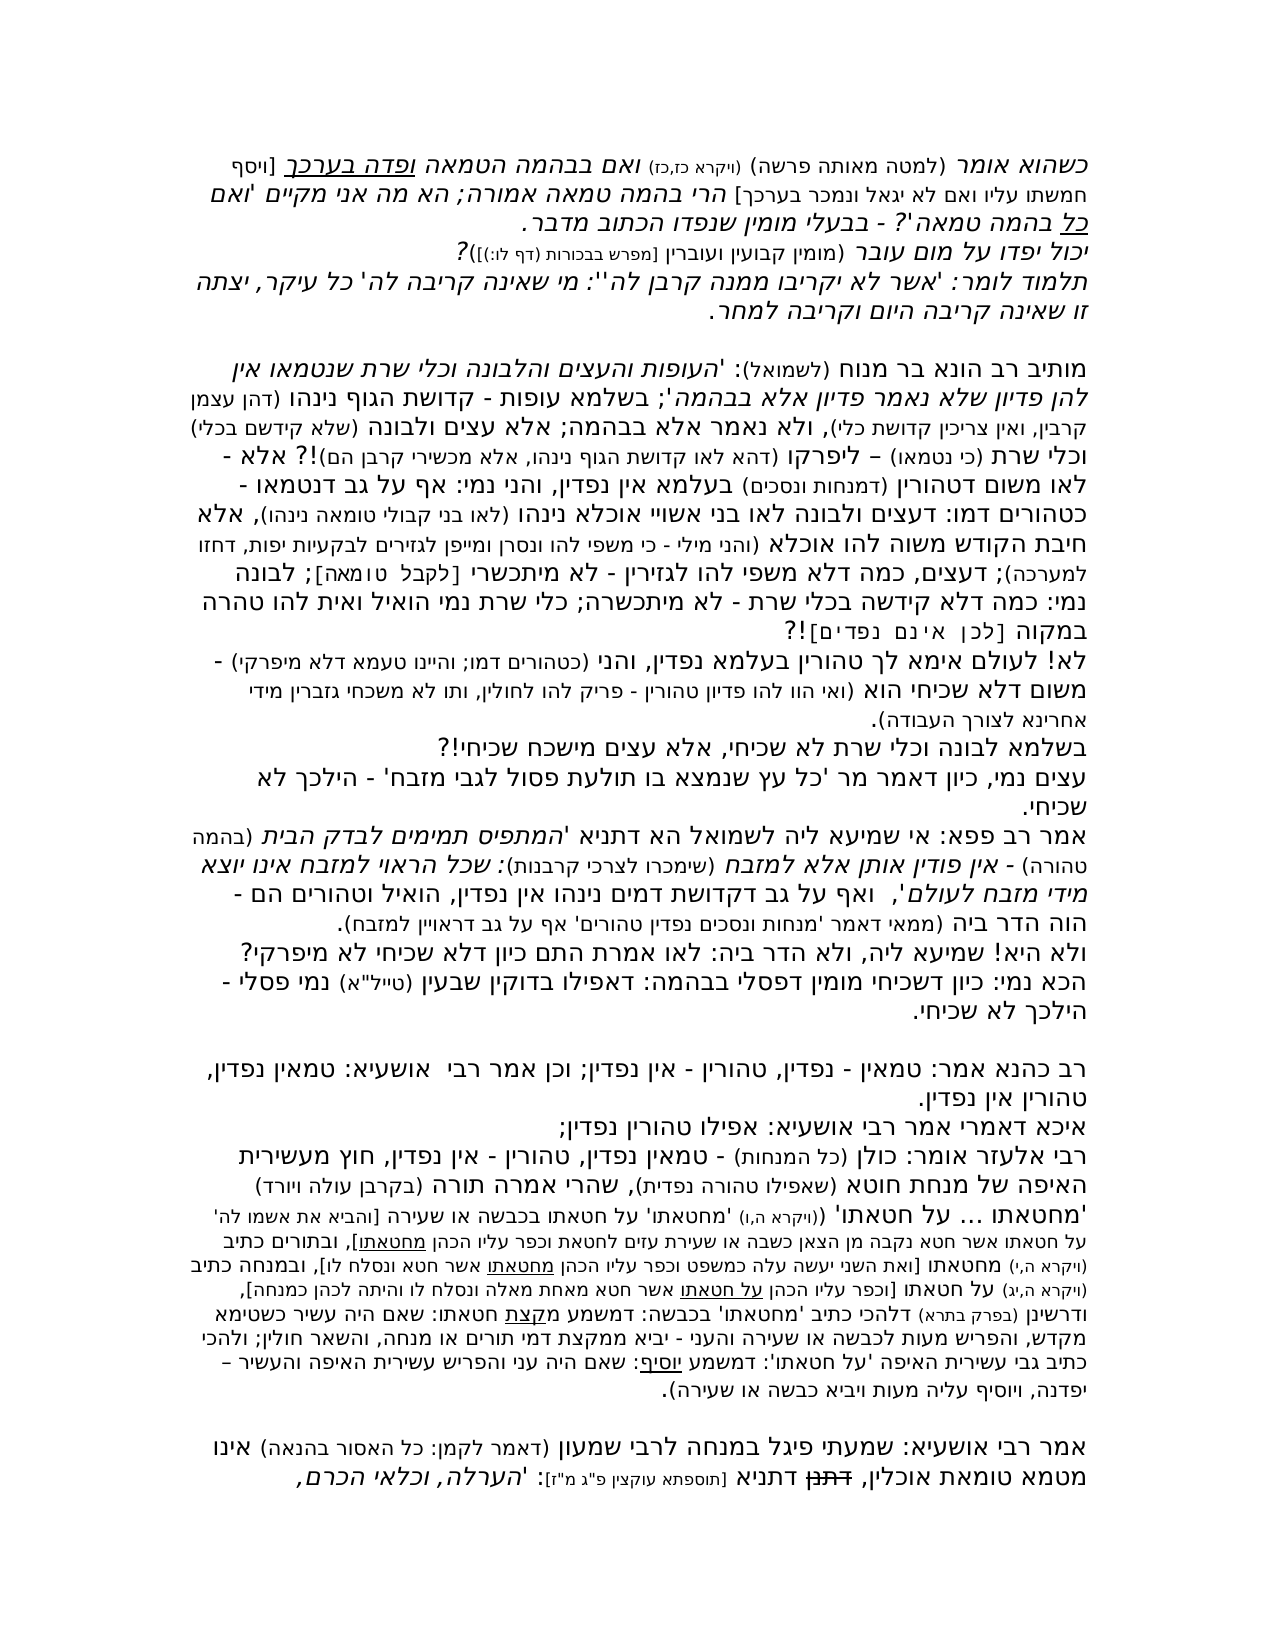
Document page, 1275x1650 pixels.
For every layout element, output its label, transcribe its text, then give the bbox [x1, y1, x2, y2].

text ולא היא! שמיעא ליה, ולא הדר ביה: לאו אמרת התם כיון דלא שכיחי לא מיפרקי? הכא נמי: כיון דשכיחי מומין דפסלי בבהמה: דאפילו בדוקין שבעין (טייל"א) נמי פסלי - הילכך לא שכיחי. [187, 938, 1087, 1025]
text יכול יפדו על מום עובר (מומין קבועין ועוברין [מפרש בבכורות (דף לו:)])? [187, 237, 1087, 267]
text רב כהנא אמר: טמאין - נפדין, טהורין - אין נפדין; וכן אמר רבי אושעיא: טמאין נפדין, טהורין אין נפדין. [187, 1054, 1087, 1112]
text מותיב רב הונא בר מנוח (לשמואל): 'העופות והעצים והלבונה וכלי שרת שנטמאו אין להן פדיון שלא נאמר פדיון אלא בבהמה'; בשלמא עופות - קדושת הגוף נינהו (דהן עצמן קרבין, ואין צריכין קדושת כלי), ולא נאמר אלא בבהמה; אלא עצים ולבונה (שלא קידשם בכלי) וכלי שרת (כי נטמאו) – ליפרקו (דהא לאו קדושת הגוף נינהו, אלא מכשירי קרבן הם)!? אלא - לאו משום דטהורין (דמנחות ונסכים) בעלמא אין נפדין, והני נמי: אף על גב דנטמאו - כטהורים דמו: דעצים ולבונה לאו בני אשויי אוכלא נינהו (לאו בני קבולי טומאה נינהו), אלא חיבת הקודש משוה להו אוכלא (והני מילי - כי משפי להו ונסרן ומייפן לגזירים לבקעיות יפות, דחזו למערכה); דעצים, כמה דלא משפי להו לגזירין - לא מיתכשרי [לקבל טומאה]; לבונה נמי: כמה דלא קידשה בכלי שרת - לא מיתכשרה; כלי שרת נמי הואיל ואית להו טהרה במקוה [לכן אינם נפדים]!? [187, 354, 1087, 646]
text רבי אלעזר אומר: כולן (כל המנחות) - טמאין נפדין, טהורין - אין נפדין, חוץ מעשירית האיפה של מנחת חוטא (שאפילו טהורה נפדית), שהרי אמרה תורה (בקרבן עולה ויורד) 'מחטאתו ... על חטאתו' ((ויקרא ה,ו) 'מחטאתו' על חטאתו בכבשה או שעירה [והביא את אשמו לה' על חטאתו אשר חטא נקבה מן הצאן כשבה או שעירת עזים לחטאת וכפר עליו הכהן מחטאתו], ובתורים כתיב (ויקרא ה,י) מחטאתו [ואת השני יעשה עלה כמשפט וכפר עליו הכהן מחטאתו אשר חטא ונסלח לו], ובמנחה כתיב (ויקרא ה,יג) על חטאתו [וכפר עליו הכהן על חטאתו אשר חטא מאחת מאלה ונסלח לו והיתה לכהן כמנחה], ודרשינן (בפרק בתרא) דלהכי כתיב 'מחטאתו' בכבשה: דמשמע מקצת חטאתו: שאם היה עשיר כשטימא מקדש, והפריש מעות לכבשה או שעירה והעני - יביא ממקצת דמי תורים או מנחה, והשאר חולין; ולהכי כתיב גבי עשירית האיפה 'על חטאתו': דמשמע יוסיף: שאם היה עני והפריש עשירית האיפה והעשיר – יפדנה, ויוסיף עליה מעות ויביא כבשה או שעירה). [187, 1141, 1087, 1404]
text אמר רב פפא: אי שמיעא ליה לשמואל הא דתניא 'המתפיס תמימים לבדק הבית (בהמה טהורה) - אין פודין אותן אלא למזבח (שימכרו לצרכי קרבנות): שכל הראוי למזבח אינו יוצא מידי מזבח לעולם', ואף על גב דקדושת דמים נינהו אין נפדין, הואיל וטהורים הם - הוה הדר ביה (ממאי דאמר 'מנחות ונסכים נפדין טהורים' אף על גב דראויין למזבח). [187, 821, 1087, 938]
text עצים נמי, כיון דאמר מר 'כל עץ שנמצא בו תולעת פסול לגבי מזבח' - הילכך לא שכיחי. [187, 763, 1087, 821]
text איכא דאמרי אמר רבי אושעיא: אפילו טהורין נפדין; [187, 1112, 1087, 1141]
text אמר רבי אושעיא: שמעתי פיגל במנחה לרבי שמעון (דאמר לקמן: כל האסור בהנאה) אינו מטמא טומאת אוכלין, דתנן דתניא [תוספתא עוקצין פ"ג מ"ז]: 'הערלה, וכלאי הכרם, [187, 1432, 1087, 1491]
text כשהוא אומר (למטה מאותה פרשה) (ויקרא כז,כז) ואם בבהמה הטמאה ופדה בערכך [ויסף חמשתו עליו ואם לא יגאל ונמכר בערכך] הרי בהמה טמאה אמורה; הא מה אני מקיים 'ואם כל בהמה טמאה'? - בבעלי מומין שנפדו הכתוב מדבר. [187, 150, 1087, 237]
text בשלמא לבונה וכלי שרת לא שכיחי, אלא עצים מישכח שכיחי!? [187, 733, 1087, 763]
text לא! לעולם אימא לך טהורין בעלמא נפדין, והני (כטהורים דמו; והיינו טעמא דלא מיפרקי) - משום דלא שכיחי הוא (ואי הוו להו פדיון טהורין - פריק להו לחולין, ותו לא משכחי גזברין מידי אחרינא לצורך העבודה). [187, 646, 1087, 733]
text תלמוד לומר: 'אשר לא יקריבו ממנה קרבן לה'': מי שאינה קריבה לה' כל עיקר, יצתה זו שאינה קריבה היום וקריבה למחר. [187, 267, 1087, 325]
